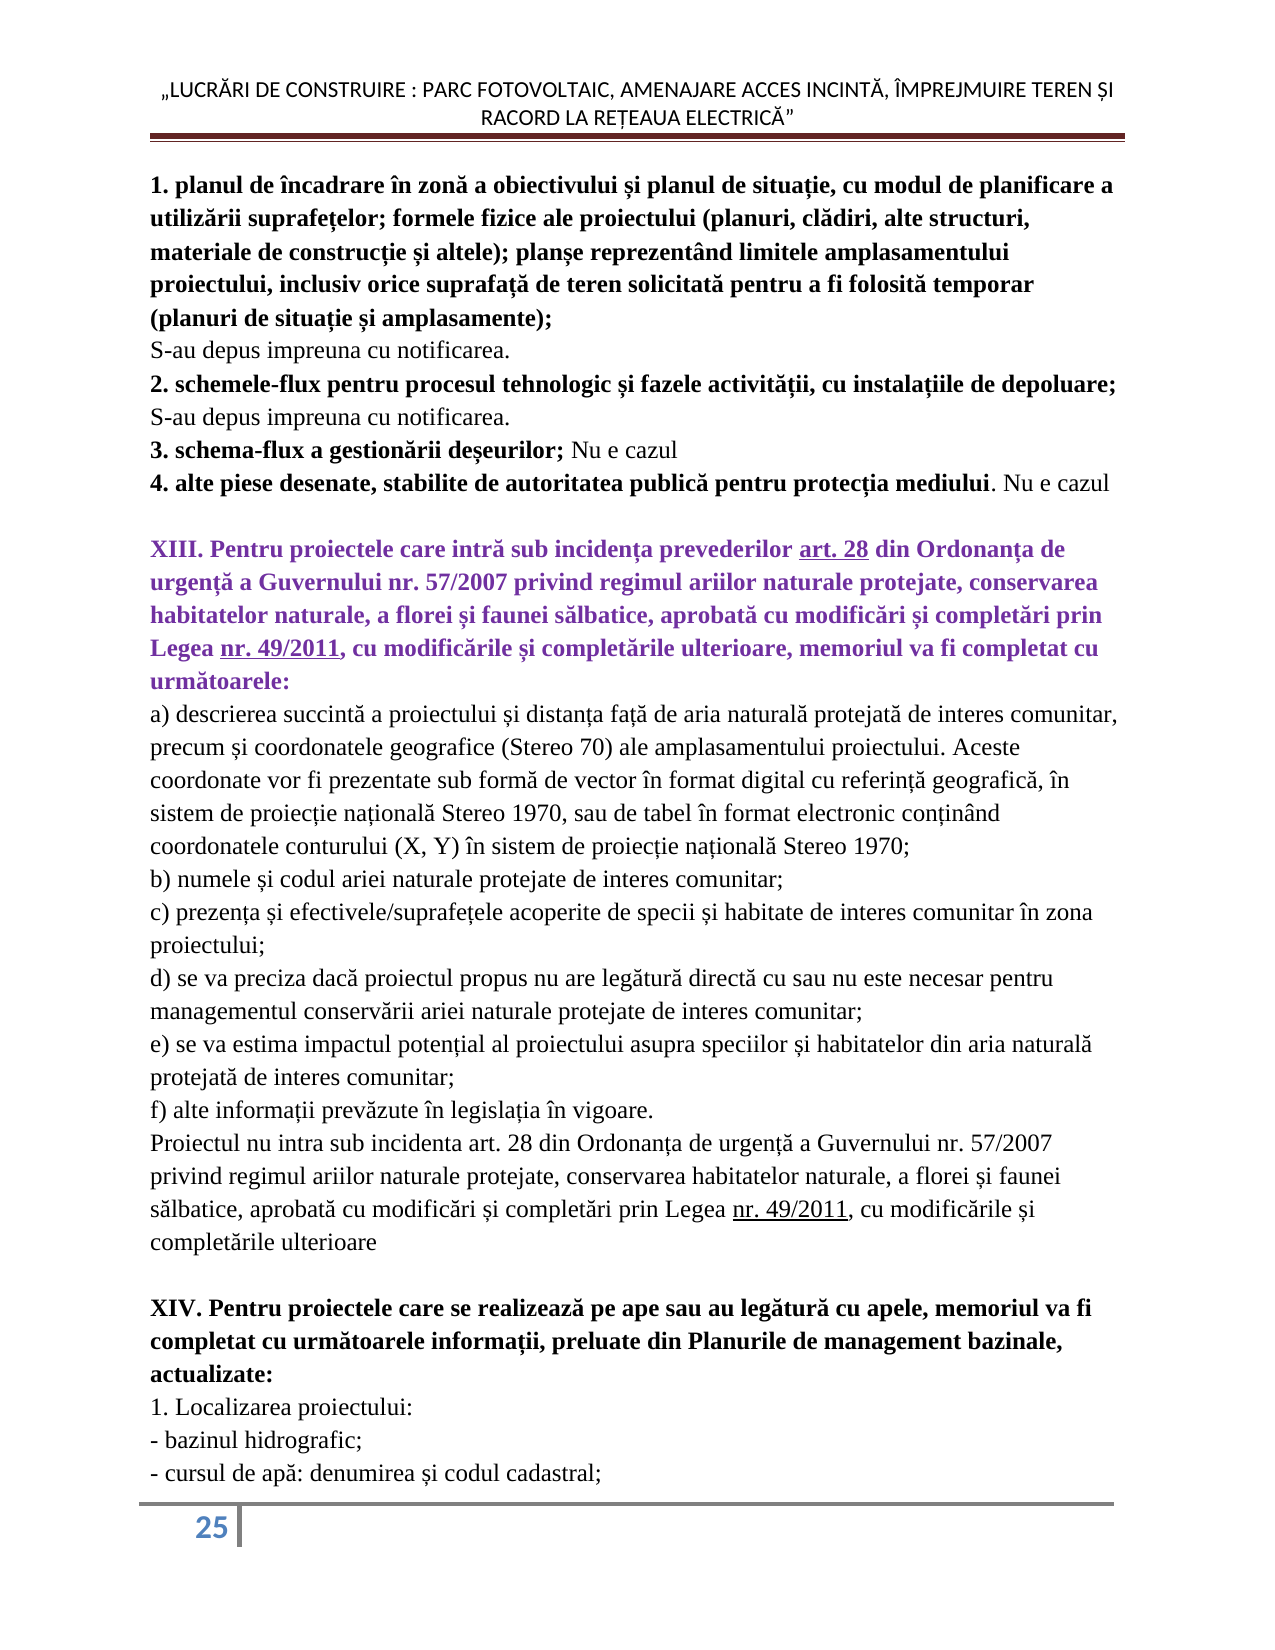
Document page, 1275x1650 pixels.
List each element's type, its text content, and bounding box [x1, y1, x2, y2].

text d) se va preciza dacă proiectul propus nu are legătură directă cu sau nu este necesar pentru managementul conservării ariei naturale protejate de interes comunitar; [150, 963, 1125, 1025]
text e) se va estima impactul potențial al proiectului asupra speciilor și habitatelor din aria naturală protejată de interes comunitar; [150, 1029, 1125, 1091]
text - cursul de apă: denumirea și codul cadastral; [150, 1458, 1125, 1487]
text c) prezența și efectivele/suprafețele acoperite de specii și habitate de interes comunitar în zona proiectului; [150, 897, 1125, 959]
text 1. planul de încadrare în zonă a obiectivului și planul de situație, cu modul de planificare a utilizării suprafețelor; formele fizice ale proiectului (planuri, clădiri, alte structuri, materiale de construcție și altele); planșe reprezentând limitele amplasamentului proiectului, inclusiv orice suprafață de teren solicitată pentru a fi folosită temporar (planuri de situație și amplasamente); [150, 171, 1125, 331]
text S-au depus impreuna cu notificarea. [150, 402, 1125, 430]
text 3. schema-flux a gestionării deșeurilor; Nu e cazul [150, 435, 1125, 463]
text XIV. Pentru proiectele care se realizează pe ape sau au legătură cu apele, memoriul va fi completat cu următoarele informații, preluate din Planurile de management bazinale, actualizate: [150, 1293, 1125, 1388]
text S-au depus impreuna cu notificarea. [150, 336, 1125, 364]
text f) alte informații prevăzute în legislația în vigoare. [150, 1095, 1125, 1124]
text XIII. Pentru proiectele care intră sub incidența prevederilor art. 28 din Ordonanța de urgență a Guvernului nr. 57/2007 privind regimul ariilor naturale protejate, conservarea habitatelor naturale, a florei și faunei sălbatice, aprobată cu modificări și completări prin Legea nr. 49/2011, cu modificările și completările ulterioare, memoriul va fi completat cu următoarele: [150, 534, 1125, 694]
text 4. alte piese desenate, stabilite de autoritatea publică pentru protecția mediului. Nu e cazul [150, 468, 1125, 496]
text 1. Localizarea proiectului: [150, 1392, 1125, 1421]
text Proiectul nu intra sub incidenta art. 28 din Ordonanța de urgență a Guvernului nr. 57/2007 privind regimul ariilor naturale protejate, conservarea habitatelor naturale, a florei și faunei sălbatice, aprobată cu modificări și completări prin Legea nr. 49/2011, cu modificările și completările ulterioare [150, 1128, 1125, 1256]
text 2. schemele-flux pentru procesul tehnologic și fazele activității, cu instalațiile de depoluare; [150, 369, 1125, 397]
text - bazinul hidrografic; [150, 1425, 1125, 1454]
text b) numele și codul ariei naturale protejate de interes comunitar; [150, 864, 1125, 893]
text a) descrierea succintă a proiectului și distanța față de aria naturală protejată de interes comunitar, precum și coordonatele geografice (Stereo 70) ale amplasamentului proiectului. Aceste coordonate vor fi prezentate sub formă de vector în format digital cu referință geografică, în sistem de proiecție națională Stereo 1970, sau de tabel în format electronic conținând coordonatele conturului (X, Y) în sistem de proiecție națională Stereo 1970; [150, 699, 1125, 860]
